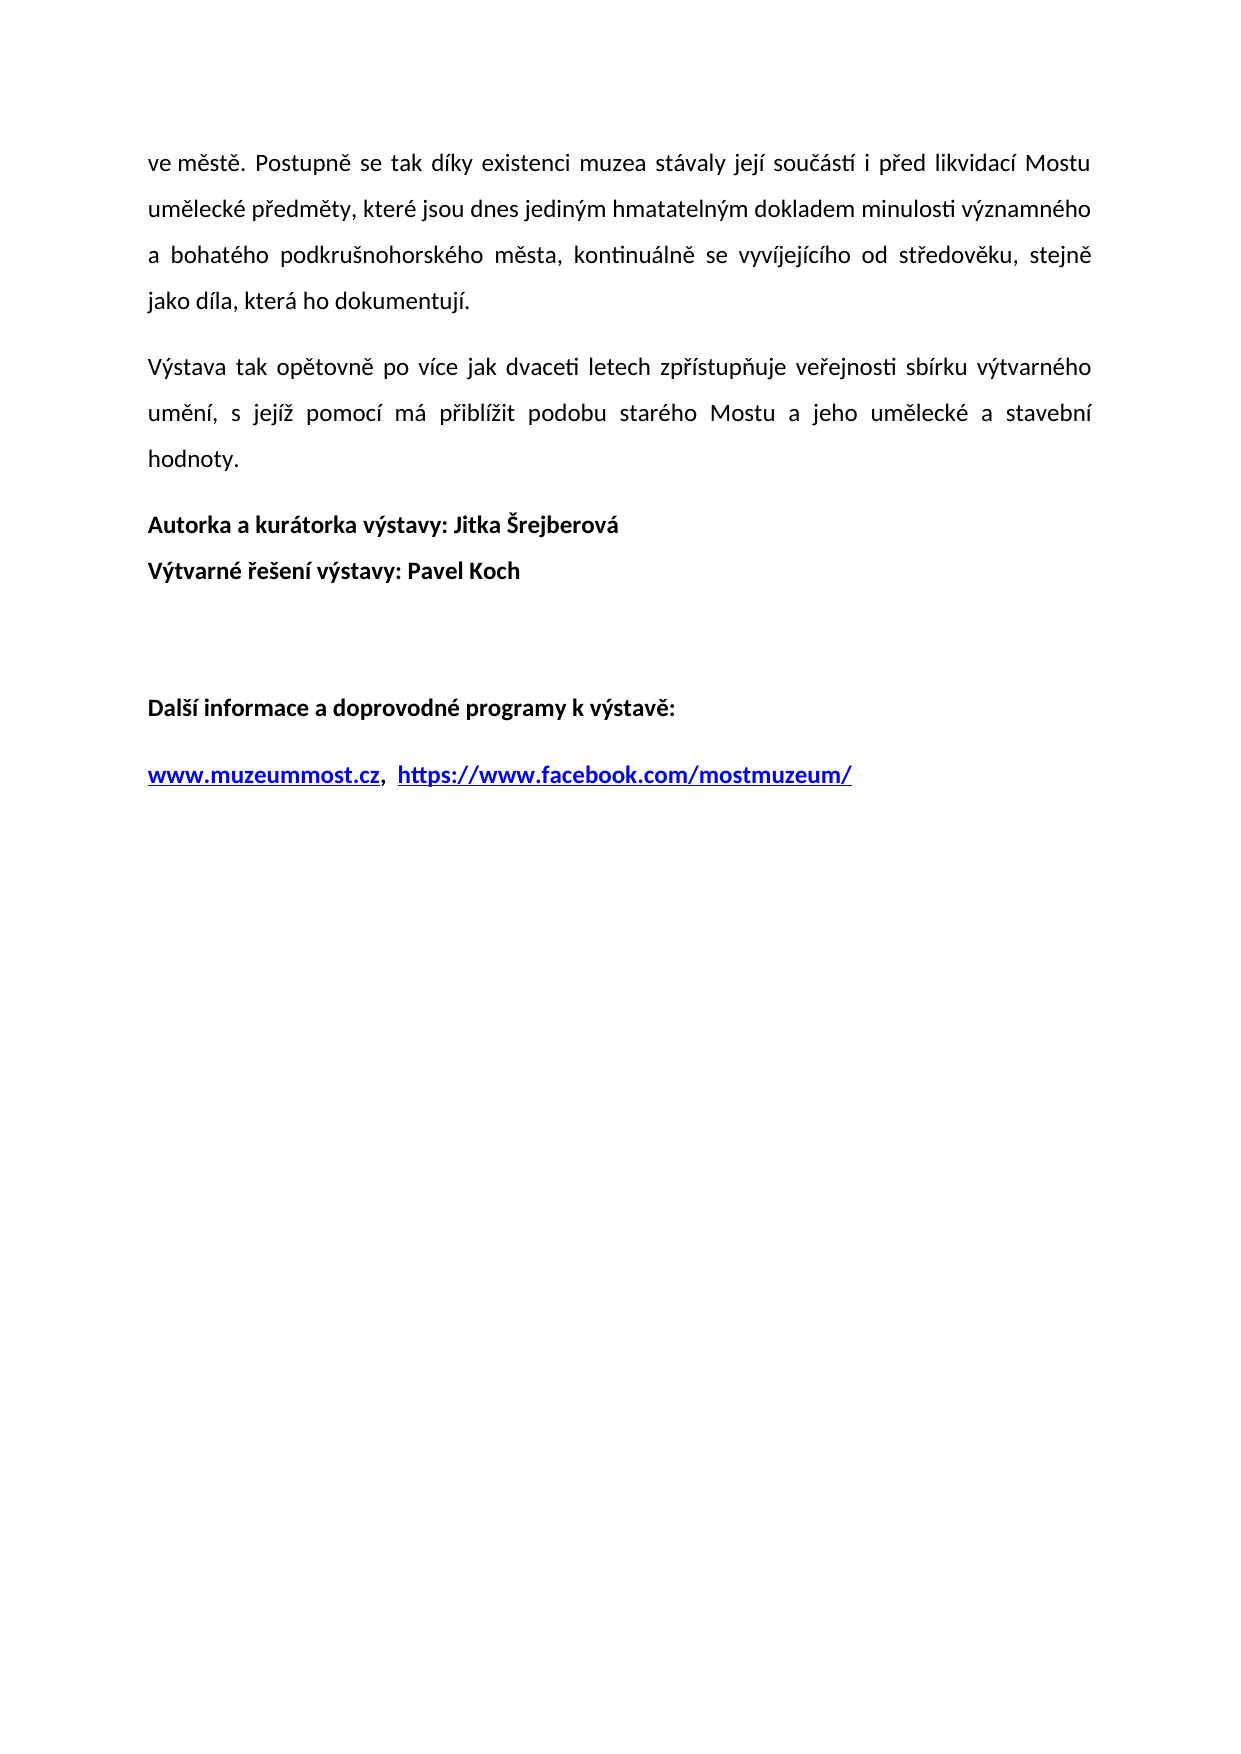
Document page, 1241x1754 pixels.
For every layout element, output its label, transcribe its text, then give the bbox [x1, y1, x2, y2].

text Výstava tak opětovně po více jak dvaceti letech zpřístupňuje veřejnosti sbírku výtvarného umění, s jejíž pomocí má přiblížit podobu starého Mostu a jeho umělecké a stavební hodnoty. [148, 351, 1093, 473]
text Výtvarné řešení výstavy: Pavel Koch [148, 555, 1093, 586]
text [148, 148, 1093, 315]
text Autorka a kurátorka výstavy: Jitka Šrejberová [148, 509, 1093, 540]
text Další informace a doprovodné programy k výstavě: [148, 692, 1093, 723]
text www.muzeummost.cz, https://www.facebook.com/mostmuzeum/ [148, 759, 1093, 789]
